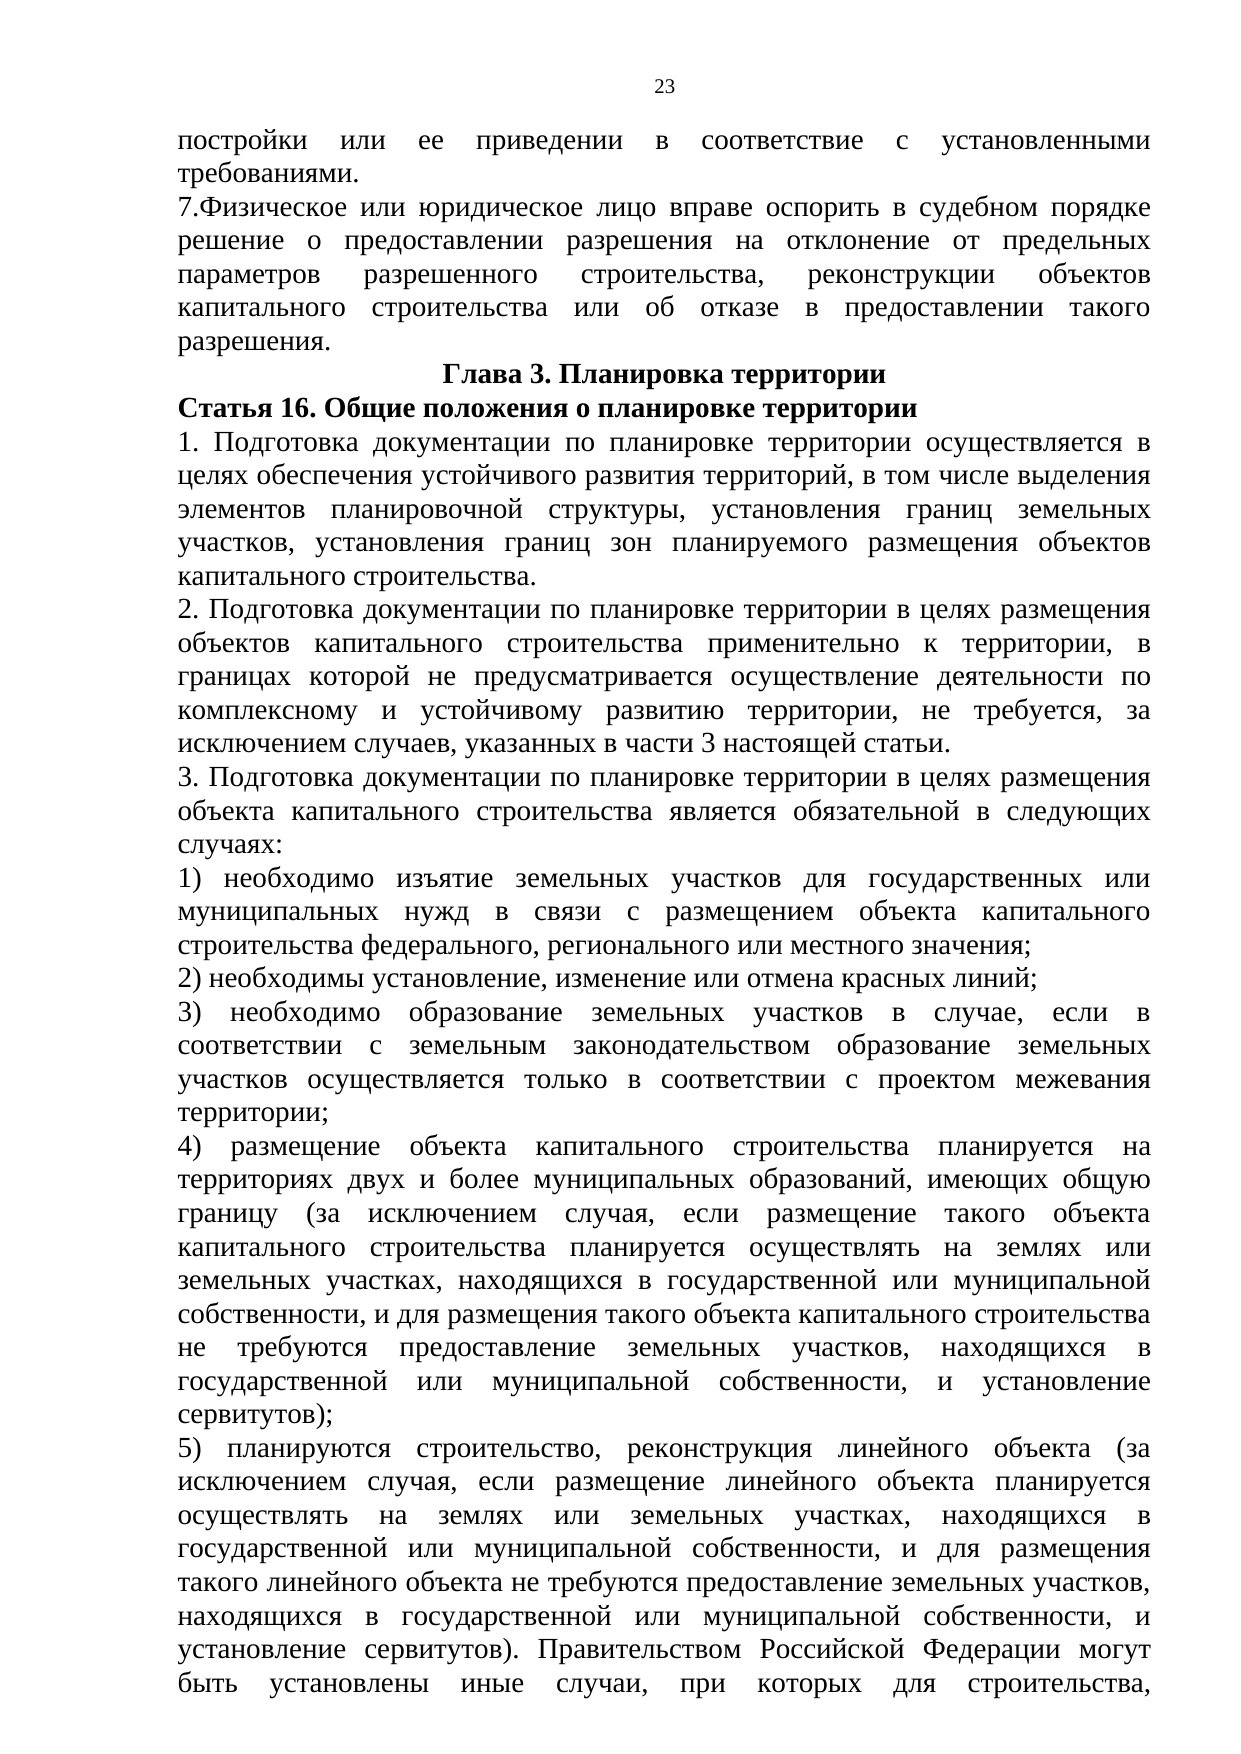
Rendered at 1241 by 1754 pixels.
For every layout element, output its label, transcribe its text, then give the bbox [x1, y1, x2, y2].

text 2) необходимы установление, изменение или отмена красных линий; [177, 960, 1152, 994]
text 2. Подготовка документации по планировке территории в целях размещения объектов капитального строительства применительно к территории, в границах которой не предусматривается осуществление деятельности по комплексному и устойчивому развитию территории, не требуется, за исключением случаев, указанных в части 3 настоящей статьи. [177, 591, 1152, 759]
text 7.Физическое или юридическое лицо вправе оспорить в судебном порядке решение о предоставлении разрешения на отклонение от предельных параметров разрешенного строительства, реконструкции объектов капитального строительства или об отказе в предоставлении такого разрешения. [177, 189, 1152, 357]
text 4) размещение объекта капитального строительства планируется на территориях двух и более муниципальных образований, имеющих общую границу (за исключением случая, если размещение такого объекта капитального строительства планируется осуществлять на землях или земельных участках, находящихся в государственной или муниципальной собственности, и для размещения такого объекта капитального строительства не требуются предоставление земельных участков, находящихся в государственной или муниципальной собственности, и установление сервитутов); [177, 1128, 1152, 1430]
text 3. Подготовка документации по планировке территории в целях размещения объекта капитального строительства является обязательной в следующих случаях: [177, 759, 1152, 860]
text 3) необходимо образование земельных участков в случае, если в соответствии с земельным законодательством образование земельных участков осуществляется только в соответствии с проектом межевания территории; [177, 994, 1152, 1128]
text Глава 3. Планировка территории [177, 357, 1152, 390]
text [177, 122, 1152, 189]
text 1. Подготовка документации по планировке территории осуществляется в целях обеспечения устойчивого развития территорий, в том числе выделения элементов планировочной структуры, установления границ земельных участков, установления границ зон планируемого размещения объектов капитального строительства. [177, 424, 1152, 591]
text Статья 16. Общие положения о планировке территории [177, 390, 1152, 424]
text 1) необходимо изъятие земельных участков для государственных или муниципальных нужд в связи с размещением объекта капитального строительства федерального, регионального или местного значения; [177, 860, 1152, 960]
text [177, 1430, 1152, 1698]
